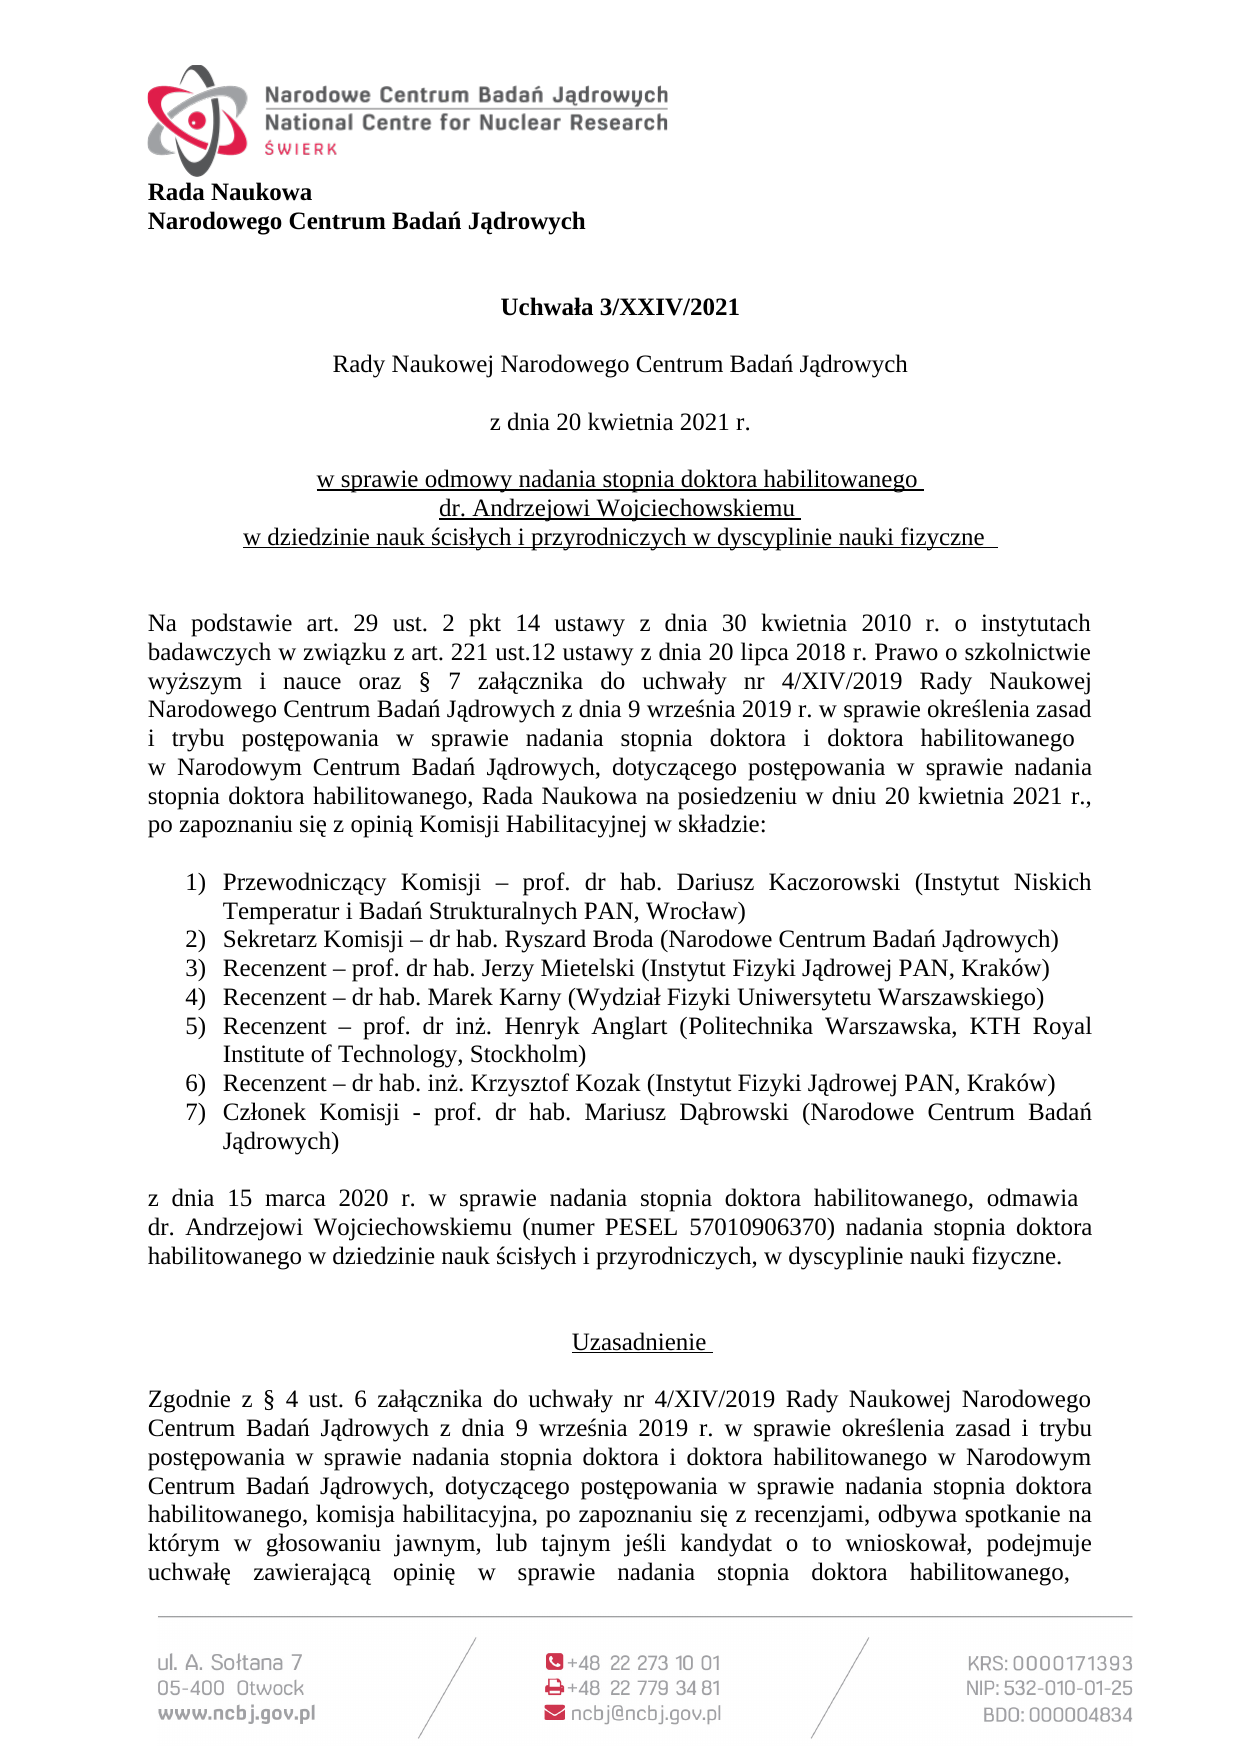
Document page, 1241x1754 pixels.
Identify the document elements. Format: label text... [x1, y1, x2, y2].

text Na podstawie art. 29 ust. 2 pkt 14 ustawy z dnia 30 kwietnia 2010 r. o instytutach badawczych w związku z art. 221 ust.12 ustawy z dnia 20 lipca 2018 r. Prawo o szkolnictwie wyższym i nauce oraz § 7 załącznika do uchwały nr 4/XIV/2019 Rady Naukowej Narodowego Centrum Badań Jądrowych z dnia 9 września 2019 r. w sprawie określenia zasad i trybu postępowania w sprawie nadania stopnia doktora i doktora habilitowanego w Narodowym Centrum Badań Jądrowych, dotyczącego postępowania w sprawie nadania stopnia doktora habilitowanego, Rada Naukowa na posiedzeniu w dniu 20 kwietnia 2021 r., po zapoznaniu się z opinią Komisji Habilitacyjnej w składzie: [148, 608, 1093, 838]
list Członek Komisji - prof. dr hab. Mariusz Dąbrowski (Narodowe Centrum Badań Jądrowych) [185, 1097, 1093, 1154]
list Recenzent – dr hab. Marek Karny (Wydział Fizyki Uniwersytetu Warszawskiego) [185, 982, 1093, 1011]
list Recenzent – prof. dr inż. Henryk Anglart (Politechnika Warszawska, KTH Royal Institute of Technology, Stockholm) [185, 1011, 1093, 1068]
list Recenzent – dr hab. inż. Krzysztof Kozak (Instytut Fizyki Jądrowej PAN, Kraków) [185, 1068, 1093, 1097]
text Uzasadnienie [185, 1327, 1093, 1356]
text z dnia 15 marca 2020 r. w sprawie nadania stopnia doktora habilitowanego, odmawia dr. Andrzejowi Wojciechowskiemu (numer PESEL 57010906370) nadania stopnia doktora habilitowanego w dziedzinie nauk ścisłych i przyrodniczych, w dyscyplinie nauki fizyczne. [148, 1183, 1093, 1269]
text Uchwała 3/XXIV/2021 [148, 292, 1093, 321]
text Rady Naukowej Narodowego Centrum Badań Jądrowych [148, 349, 1093, 378]
text z dnia 20 kwietnia 2021 r. [148, 407, 1093, 436]
text Rada Naukowa [148, 177, 1093, 206]
list Przewodniczący Komisji – prof. dr hab. Dariusz Kaczorowski (Instytut Niskich Temperatur i Badań Strukturalnych PAN, Wrocław) [185, 867, 1093, 924]
list Recenzent – prof. dr hab. Jerzy Mietelski (Instytut Fizyki Jądrowej PAN, Kraków) [185, 953, 1093, 982]
picture [147, 65, 668, 177]
picture [157, 1612, 1134, 1746]
text Narodowego Centrum Badań Jądrowych [148, 206, 1093, 234]
text w sprawie odmowy nadania stopnia doktora habilitowanego dr. Andrzejowi Wojciechowskiemu w dziedzinie nauk ścisłych i przyrodniczych w dyscyplinie nauki fizyczne [148, 464, 1093, 579]
list Sekretarz Komisji – dr hab. Ryszard Broda (Narodowe Centrum Badań Jądrowych) [185, 924, 1093, 953]
